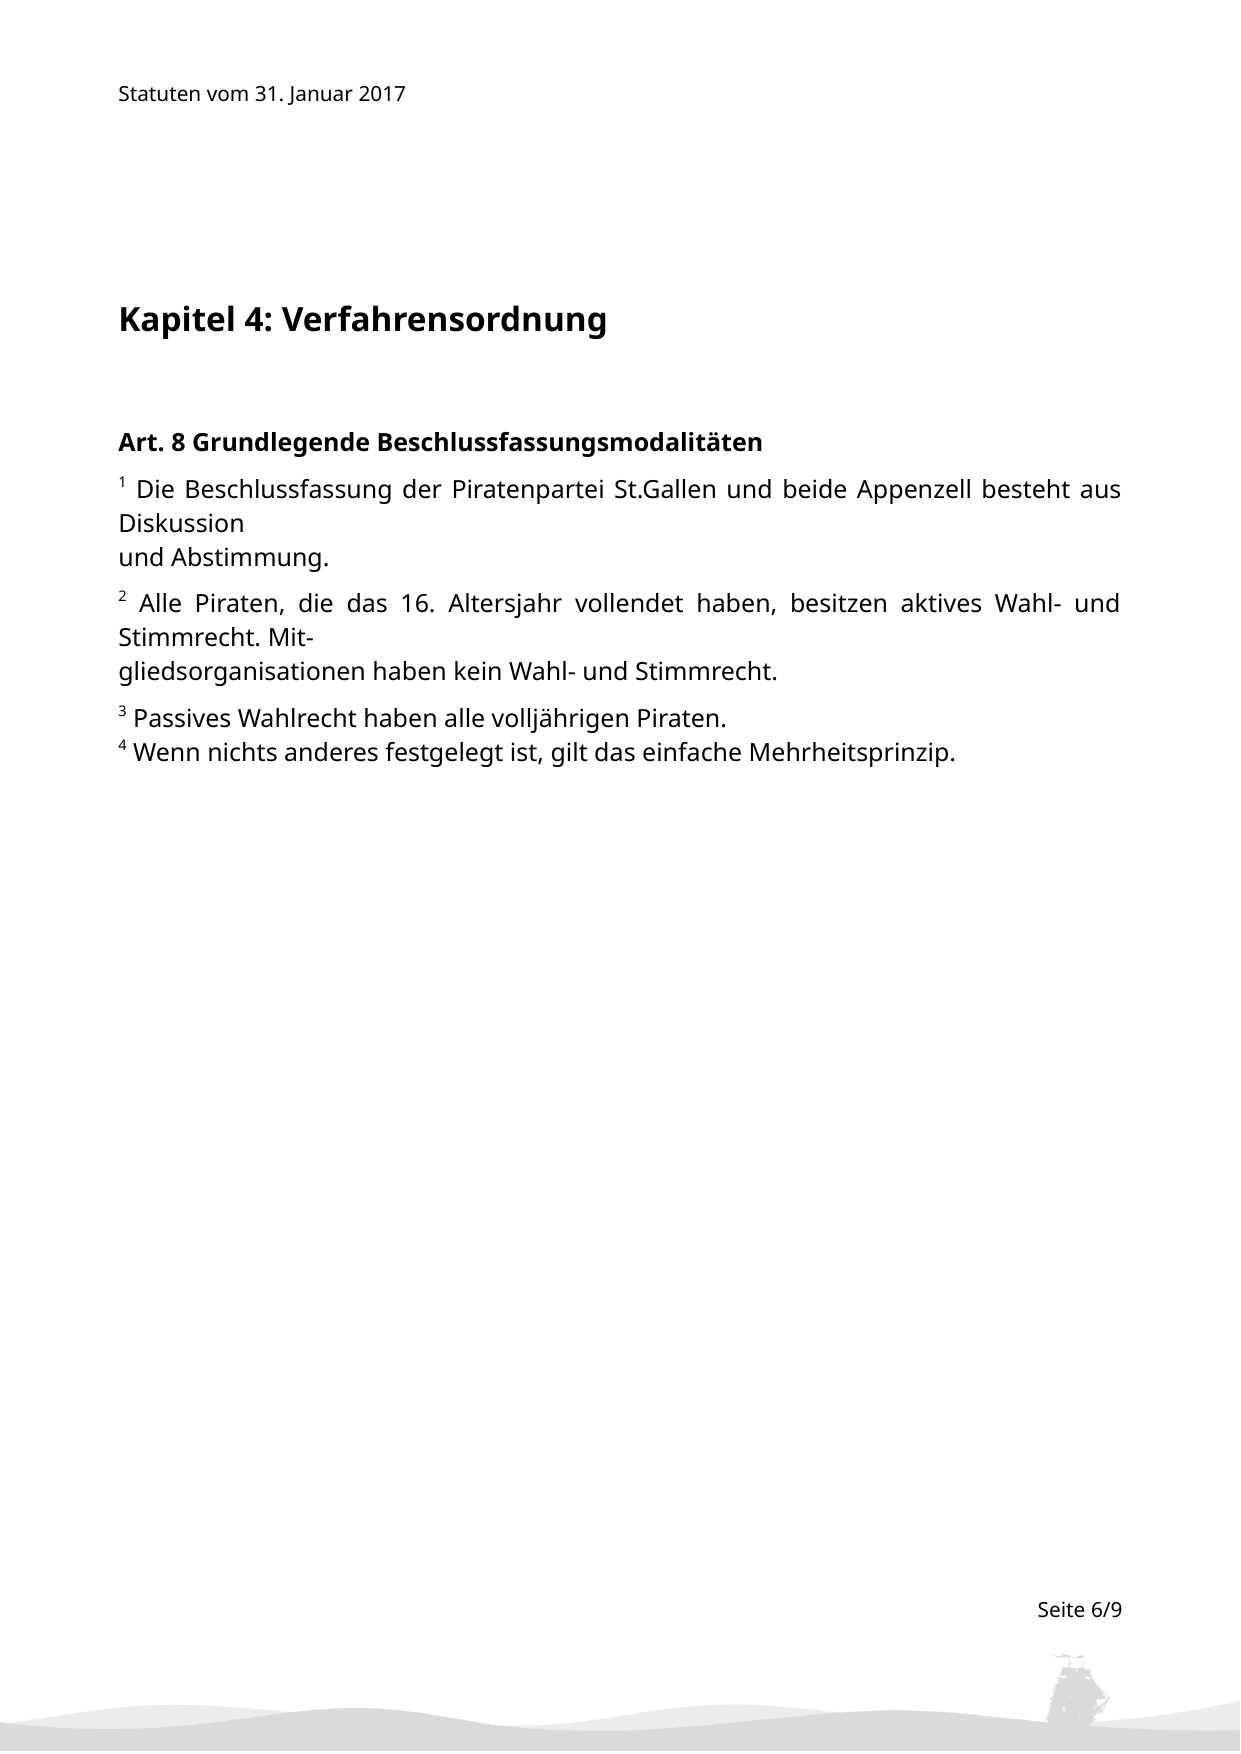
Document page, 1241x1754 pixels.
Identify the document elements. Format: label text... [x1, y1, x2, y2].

text 1 Die Beschlussfassung der Piratenpartei St.Gallen und beide Appenzell besteht aus Diskussion [118, 471, 1122, 539]
picture [0, 1654, 1241, 1751]
text Art. 8 Grundlegende Beschlussfassungsmodalitäten [118, 425, 1122, 459]
text 3 Passives Wahlrecht haben alle volljährigen Piraten. [118, 700, 1122, 734]
text 4 Wenn nichts anderes festgelegt ist, gilt das einfache Mehrheitsprinzip. [118, 734, 1122, 768]
text gliedsorganisationen haben kein Wahl- und Stimmrecht. [118, 654, 1122, 688]
text und Abstimmung. [118, 539, 1122, 573]
title Kapitel 4: Verfahrensordnung [118, 295, 1122, 341]
text 2 Alle Piraten, die das 16. Altersjahr vollendet haben, besitzen aktives Wahl- und Stimmrecht. Mit- [118, 586, 1122, 654]
